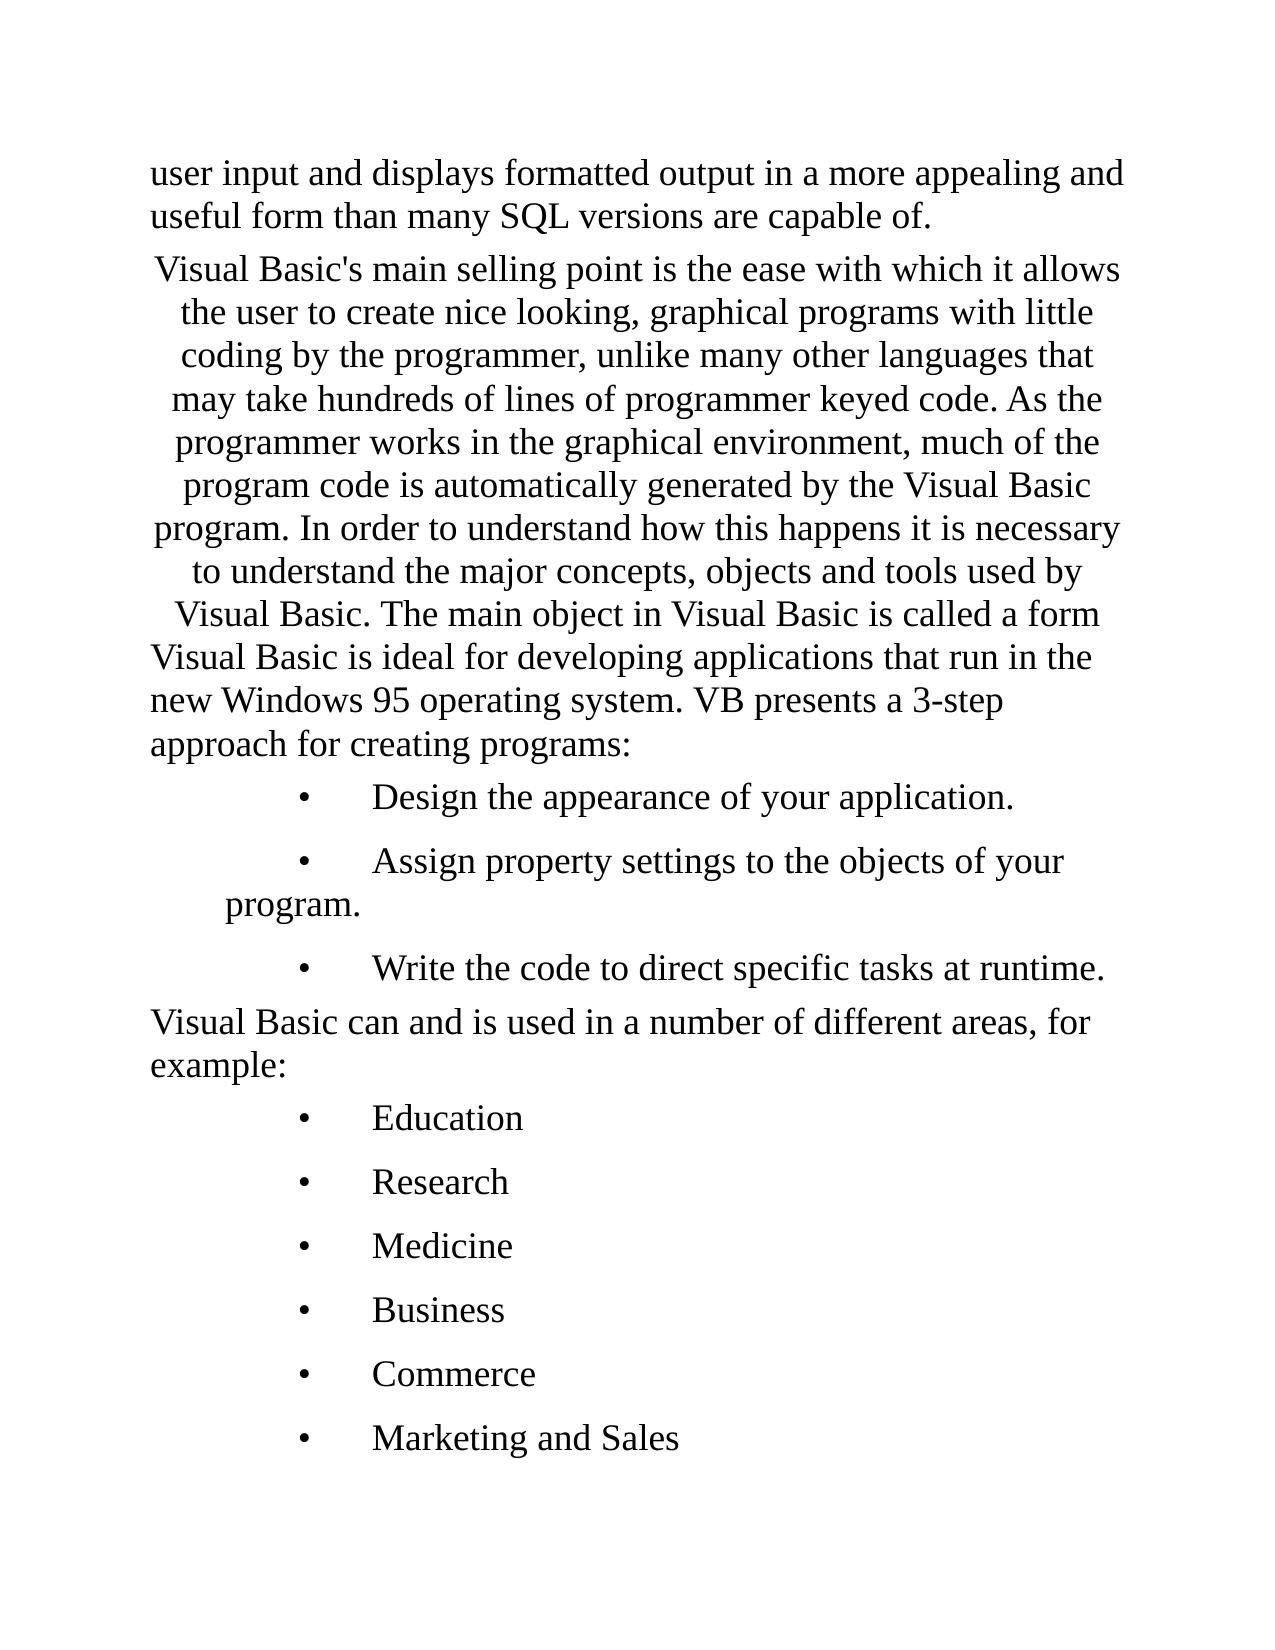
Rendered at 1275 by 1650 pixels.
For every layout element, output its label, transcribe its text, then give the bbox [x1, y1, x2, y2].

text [150, 150, 1125, 236]
text • Design the appearance of your application. [225, 774, 1125, 818]
text Visual Basic's main selling point is the ease with which it allows the user to create nice looking, graphical programs with little coding by the programmer, unlike many other languages that may take hundreds of lines of programmer keyed code. As the programmer works in the graphical environment, much of the program code is automatically generated by the Visual Basic program. In order to understand how this happens it is necessary to understand the major concepts, objects and tools used by Visual Basic. The main object in Visual Basic is called a form [150, 247, 1125, 635]
text • Commerce [225, 1352, 1125, 1395]
text • Write the code to direct specific tasks at runtime. [225, 946, 1125, 989]
text • Research [225, 1160, 1125, 1203]
text • Assign property settings to the objects of your program. [225, 838, 1125, 925]
text • Business [225, 1288, 1125, 1331]
text • Medicine [225, 1224, 1125, 1267]
text • Education [225, 1096, 1125, 1139]
text Visual Basic can and is used in a number of different areas, for example: [150, 999, 1125, 1085]
text • Marketing and Sales [225, 1416, 1125, 1459]
text Visual Basic is ideal for developing applications that run in the new Windows 95 operating system. VB presents a 3-step approach for creating programs: [150, 635, 1125, 764]
